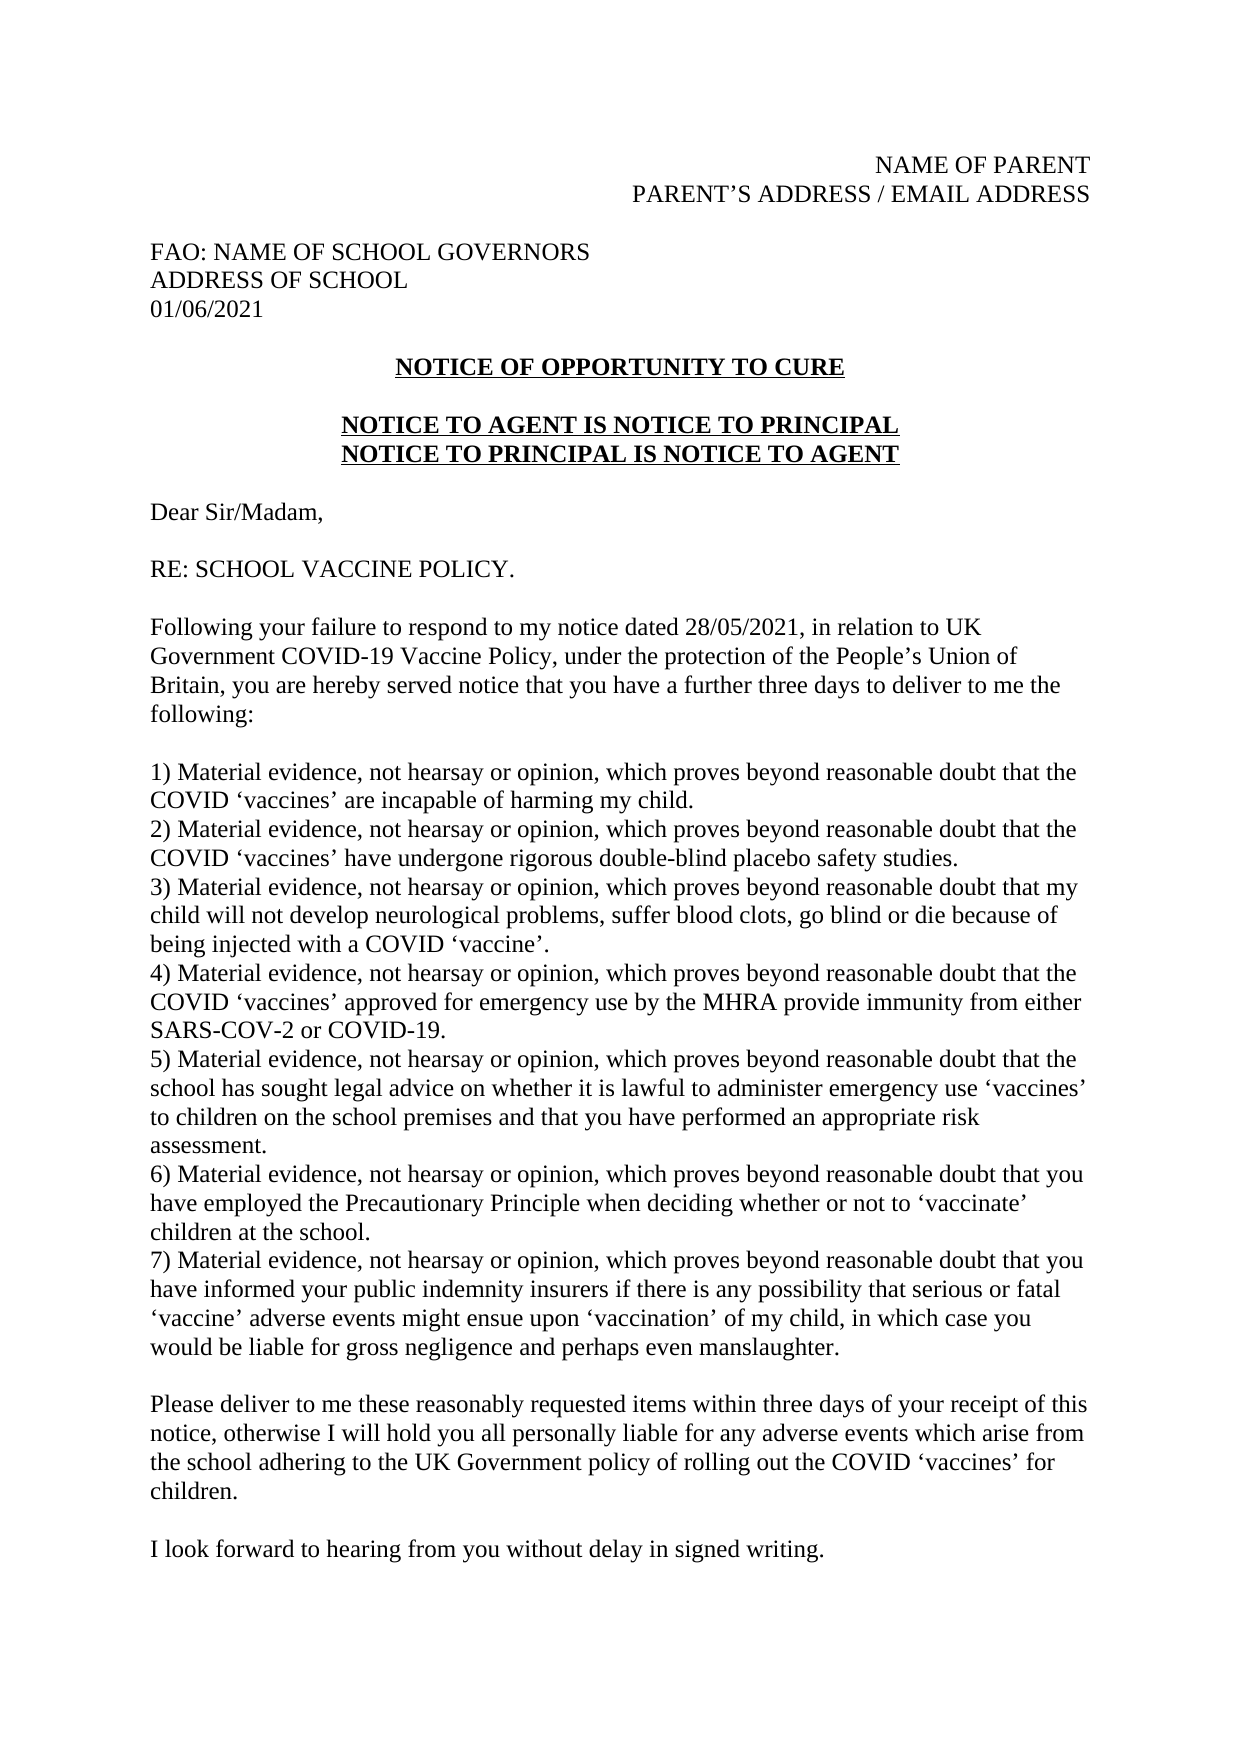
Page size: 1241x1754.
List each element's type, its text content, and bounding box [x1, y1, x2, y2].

text NAME OF PARENT PARENT’S ADDRESS / EMAIL ADDRESS [150, 150, 1090, 207]
text 1) Material evidence, not hearsay or opinion, which proves beyond reasonable doubt that the COVID ‘vaccines’ are incapable of harming my child. 2) Material evidence, not hearsay or opinion, which proves beyond reasonable doubt that the COVID ‘vaccines’ have undergone rigorous double-blind placebo safety studies. 3) Material evidence, not hearsay or opinion, which proves beyond reasonable doubt that my child will not develop neurological problems, suffer blood clots, go blind or die because of being injected with a COVID ‘vaccine’. 4) Material evidence, not hearsay or opinion, which proves beyond reasonable doubt that the COVID ‘vaccines’ approved for emergency use by the MHRA provide immunity from either SARS-COV-2 or COVID-19. 5) Material evidence, not hearsay or opinion, which proves beyond reasonable doubt that the school has sought legal advice on whether it is lawful to administer emergency use ‘vaccines’ to children on the school premises and that you have performed an appropriate risk assessment. 6) Material evidence, not hearsay or opinion, which proves beyond reasonable doubt that you have employed the Precautionary Principle when deciding whether or not to ‘vaccinate’ children at the school. 7) Material evidence, not hearsay or opinion, which proves beyond reasonable doubt that you have informed your public indemnity insurers if there is any possibility that serious or fatal ‘vaccine’ adverse events might ensue upon ‘vaccination’ of my child, in which case you would be liable for gross negligence and perhaps even manslaughter. [150, 757, 1090, 1360]
text RE: SCHOOL VACCINE POLICY. [150, 554, 1090, 583]
text Please deliver to me these reasonably requested items within three days of your receipt of this notice, otherwise I will hold you all personally liable for any adverse events which arise from the school adhering to the UK Government policy of rolling out the COVID ‘vaccines’ for children. [150, 1389, 1090, 1504]
text NOTICE TO AGENT IS NOTICE TO PRINCIPAL NOTICE TO PRINCIPAL IS NOTICE TO AGENT [150, 410, 1090, 467]
text FAO: NAME OF SCHOOL GOVERNORS ADDRESS OF SCHOOL 01/06/2021 [150, 237, 1090, 323]
text NOTICE OF OPPORTUNITY TO CURE [150, 352, 1090, 381]
text Following your failure to respond to my notice dated 28/05/2021, in relation to UK Government COVID-19 Vaccine Policy, under the protection of the People’s Union of Britain, you are hereby served notice that you have a further three days to deliver to me the following: [150, 612, 1090, 727]
text I look forward to hearing from you without delay in signed writing. [150, 1534, 1090, 1562]
text Dear Sir/Madam, [150, 497, 1090, 525]
